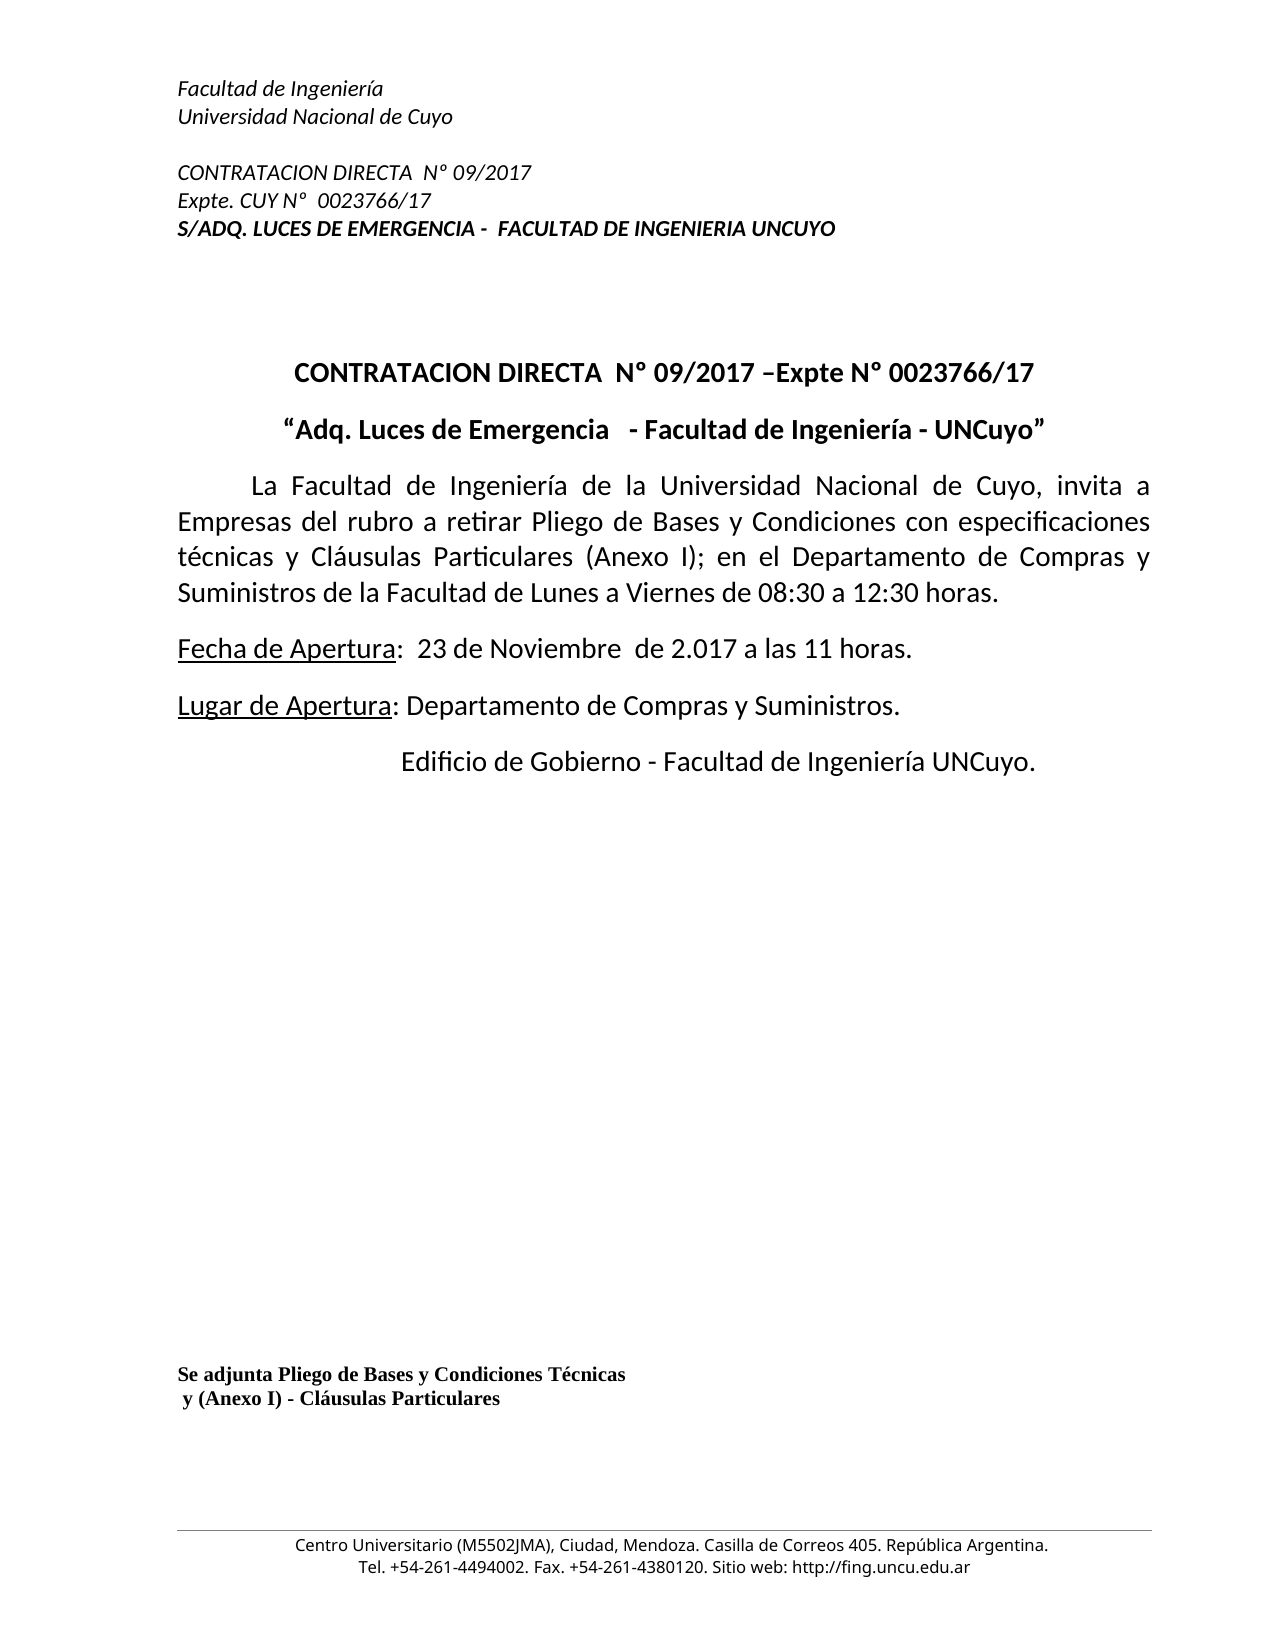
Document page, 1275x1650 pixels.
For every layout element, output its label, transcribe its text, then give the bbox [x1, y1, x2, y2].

text La Facultad de Ingeniería de la Universidad Nacional de Cuyo, invita a Empresas del rubro a retirar Pliego de Bases y Condiciones con especificaciones técnicas y Cláusulas Particulares (Anexo I); en el Departamento de Compras y Suministros de la Facultad de Lunes a Viernes de 08:30 a 12:30 horas. [177, 467, 1152, 610]
text Tel. +54-261-4494002. Fax. +54-261-4380120. Sitio web: http://fing.uncu.edu.ar [177, 1556, 1152, 1579]
text Se adjunta Pliego de Bases y Condiciones Técnicas [177, 1362, 1152, 1386]
text “Adq. Luces de Emergencia - Facultad de Ingeniería - UNCuyo” [177, 411, 1152, 446]
text y (Anexo I) - Cláusulas Particulares [177, 1386, 1152, 1410]
text CONTRATACION DIRECTA Nº 09/2017 –Expte Nº 0023766/17 [177, 354, 1152, 390]
text Lugar de Apertura: Departamento de Compras y Suministros. [177, 687, 1152, 723]
text Edificio de Gobierno - Facultad de Ingeniería UNCuyo. [177, 743, 1152, 779]
text Centro Universitario (M5502JMA), Ciudad, Mendoza. Casilla de Correos 405. República Argentina. [177, 1531, 1152, 1556]
text Fecha de Apertura: 23 de Noviembre de 2.017 a las 11 horas. [177, 631, 1152, 666]
